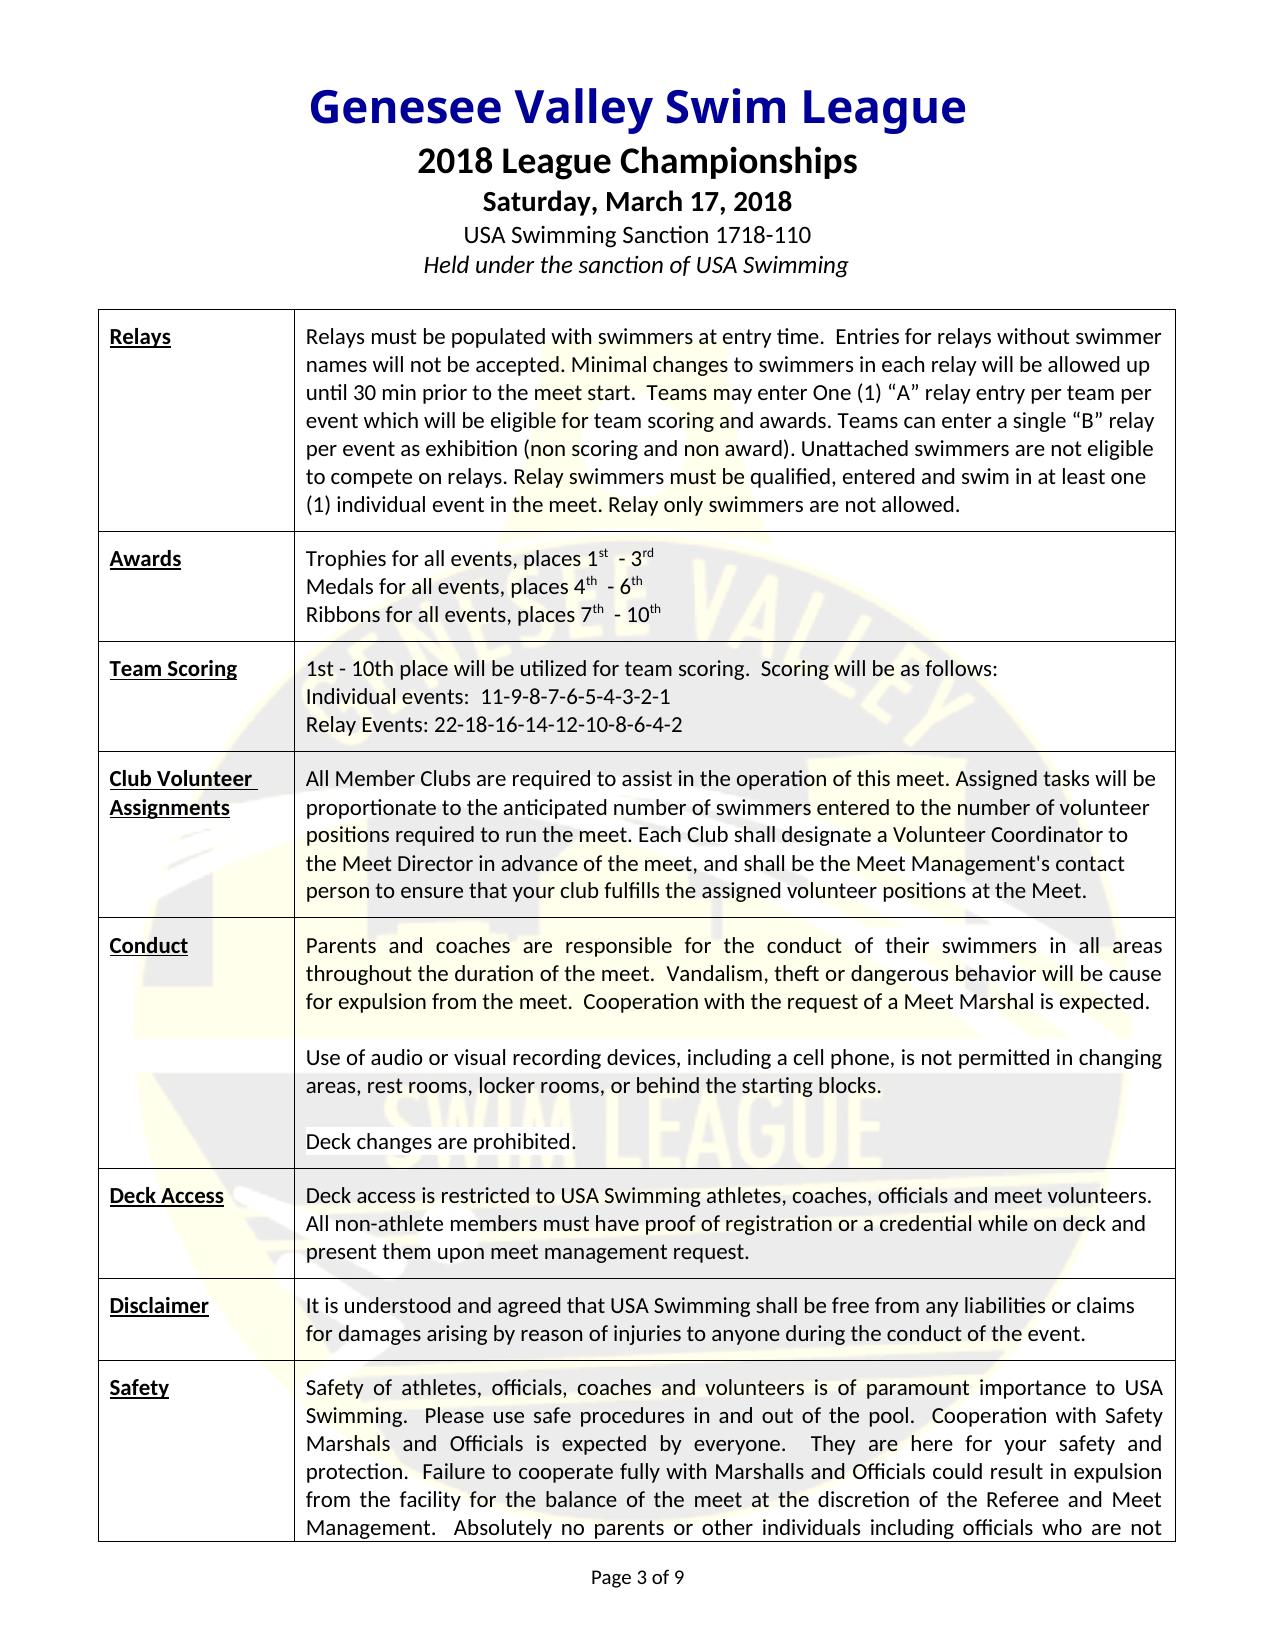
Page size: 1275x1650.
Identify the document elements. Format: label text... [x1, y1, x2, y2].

table_cell Awards [99, 532, 294, 641]
table_cell Relays [99, 310, 294, 531]
table_cell Safety [99, 1361, 294, 1541]
table_cell Deck access is restricted to USA Swimming athletes, coaches, officials and meet volunteers. All non-athlete members must have proof of registration or a credential while on deck and present them upon meet management request. [295, 1169, 1175, 1277]
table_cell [295, 1361, 1175, 1541]
table_cell Deck Access [99, 1169, 294, 1277]
table_cell Trophies for all events, places 1st - 3rd Medals for all events, places 4th - 6th Ribbons for all events, places 7th - 10th [295, 532, 1175, 641]
table_cell Club Volunteer Assignments [99, 752, 294, 917]
table_cell All Member Clubs are required to assist in the operation of this meet. Assigned tasks will be proportionate to the anticipated number of swimmers entered to the number of volunteer positions required to run the meet. Each Club shall designate a Volunteer Coordinator to the Meet Director in advance of the meet, and shall be the Meet Management's contact person to ensure that your club fulfills the assigned volunteer positions at the Meet. [295, 752, 1175, 917]
table_cell Conduct [99, 918, 294, 1167]
table_cell 1st - 10th place will be utilized for team scoring. Scoring will be as follows: Individual events: 11-9-8-7-6-5-4-3-2-1 Relay Events: 22-18-16-14-12-10-8-6-4-2 [295, 642, 1175, 751]
table_cell Parents and coaches are responsible for the conduct of their swimmers in all areas throughout the duration of the meet. Vandalism, theft or dangerous behavior will be cause for expulsion from the meet. Cooperation with the request of a Meet Marshal is expected. Use of audio or visual recording devices, including a cell phone, is not permitted in changing areas, rest rooms, locker rooms, or behind the starting blocks. Deck changes are prohibited. [295, 918, 1175, 1167]
table_cell It is understood and agreed that USA Swimming shall be free from any liabilities or claims for damages arising by reason of injuries to anyone during the conduct of the event. [295, 1279, 1175, 1359]
table_cell Team Scoring [99, 642, 294, 751]
table_cell Relays must be populated with swimmers at entry time. Entries for relays without swimmer names will not be accepted. Minimal changes to swimmers in each relay will be allowed up until 30 min prior to the meet start. Teams may enter One (1) “A” relay entry per team per event which will be eligible for team scoring and awards. Teams can enter a single “B” relay per event as exhibition (non scoring and non award). Unattached swimmers are not eligible to compete on relays. Relay swimmers must be qualified, entered and swim in at least one (1) individual event in the meet. Relay only swimmers are not allowed. [295, 310, 1175, 531]
table_cell Disclaimer [99, 1279, 294, 1359]
